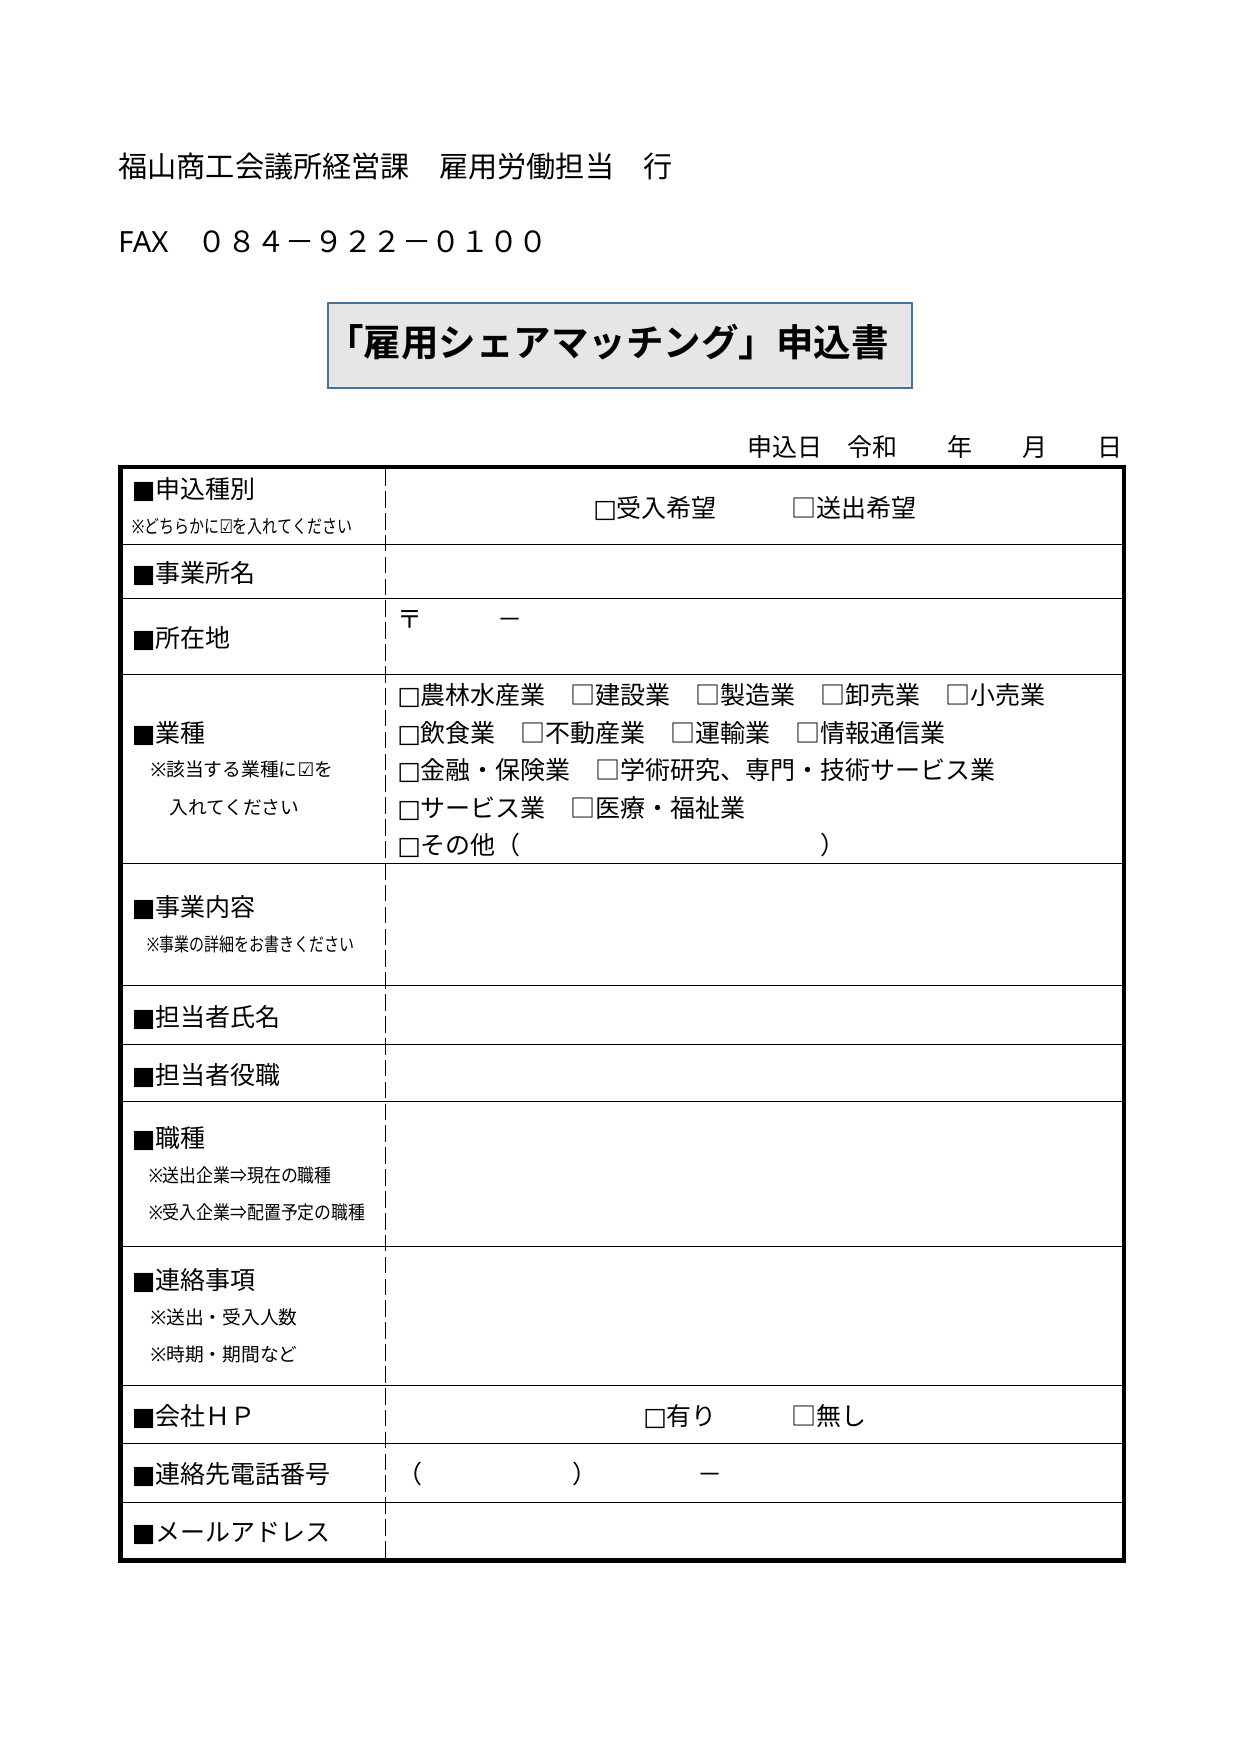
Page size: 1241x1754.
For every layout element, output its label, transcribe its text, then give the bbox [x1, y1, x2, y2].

table_cell □有り □無し [386, 1386, 1122, 1442]
table_cell [386, 986, 1122, 1044]
table_cell ■事業内容 ※事業の詳細をお書きください [123, 864, 386, 985]
table_cell ■担当者氏名 [123, 986, 386, 1044]
table_cell [386, 545, 1122, 598]
table_cell [386, 1247, 1122, 1385]
table_cell ■事業所名 [123, 545, 386, 598]
table_cell ■会社ＨＰ [123, 1386, 386, 1442]
text 福山商工会議所経営課 雇用労働担当 行 [118, 127, 1122, 202]
table_cell ■所在地 [123, 599, 386, 674]
table_header □受入希望 □送出希望 [386, 469, 1122, 544]
table_cell （ ） － [386, 1444, 1122, 1502]
table_cell [386, 1102, 1122, 1246]
table_cell ■職種 ※送出企業⇒現在の職種 ※受入企業⇒配置予定の職種 [123, 1102, 386, 1246]
table_header ■申込種別 ※どちらかに☑を入れてください [123, 469, 386, 544]
table_cell [386, 1503, 1122, 1558]
table_cell ■連絡事項 ※送出・受入人数 ※時期・期間など [123, 1247, 386, 1385]
table_cell ■業種 ※該当する業種に☑を 入れてください [123, 675, 386, 862]
table_cell [386, 1045, 1122, 1101]
table_cell [386, 864, 1122, 985]
table_cell ■連絡先電話番号 [123, 1444, 386, 1502]
table_cell ■メールアドレス [123, 1503, 386, 1558]
table_cell □農林水産業 □建設業 □製造業 □卸売業 □小売業 □飲食業 □不動産業 □運輸業 □情報通信業 □金融・保険業 □学術研究、専門・技術サービス業 □サービス業 □医療・福祉業 □その他（ ） [386, 675, 1122, 862]
table_cell ■担当者役職 [123, 1045, 386, 1101]
text 申込日 令和 年 月 日 [118, 427, 1122, 464]
text FAX ０８４－９２２－０１００ [118, 202, 1122, 277]
table_cell 〒 － [386, 599, 1122, 674]
